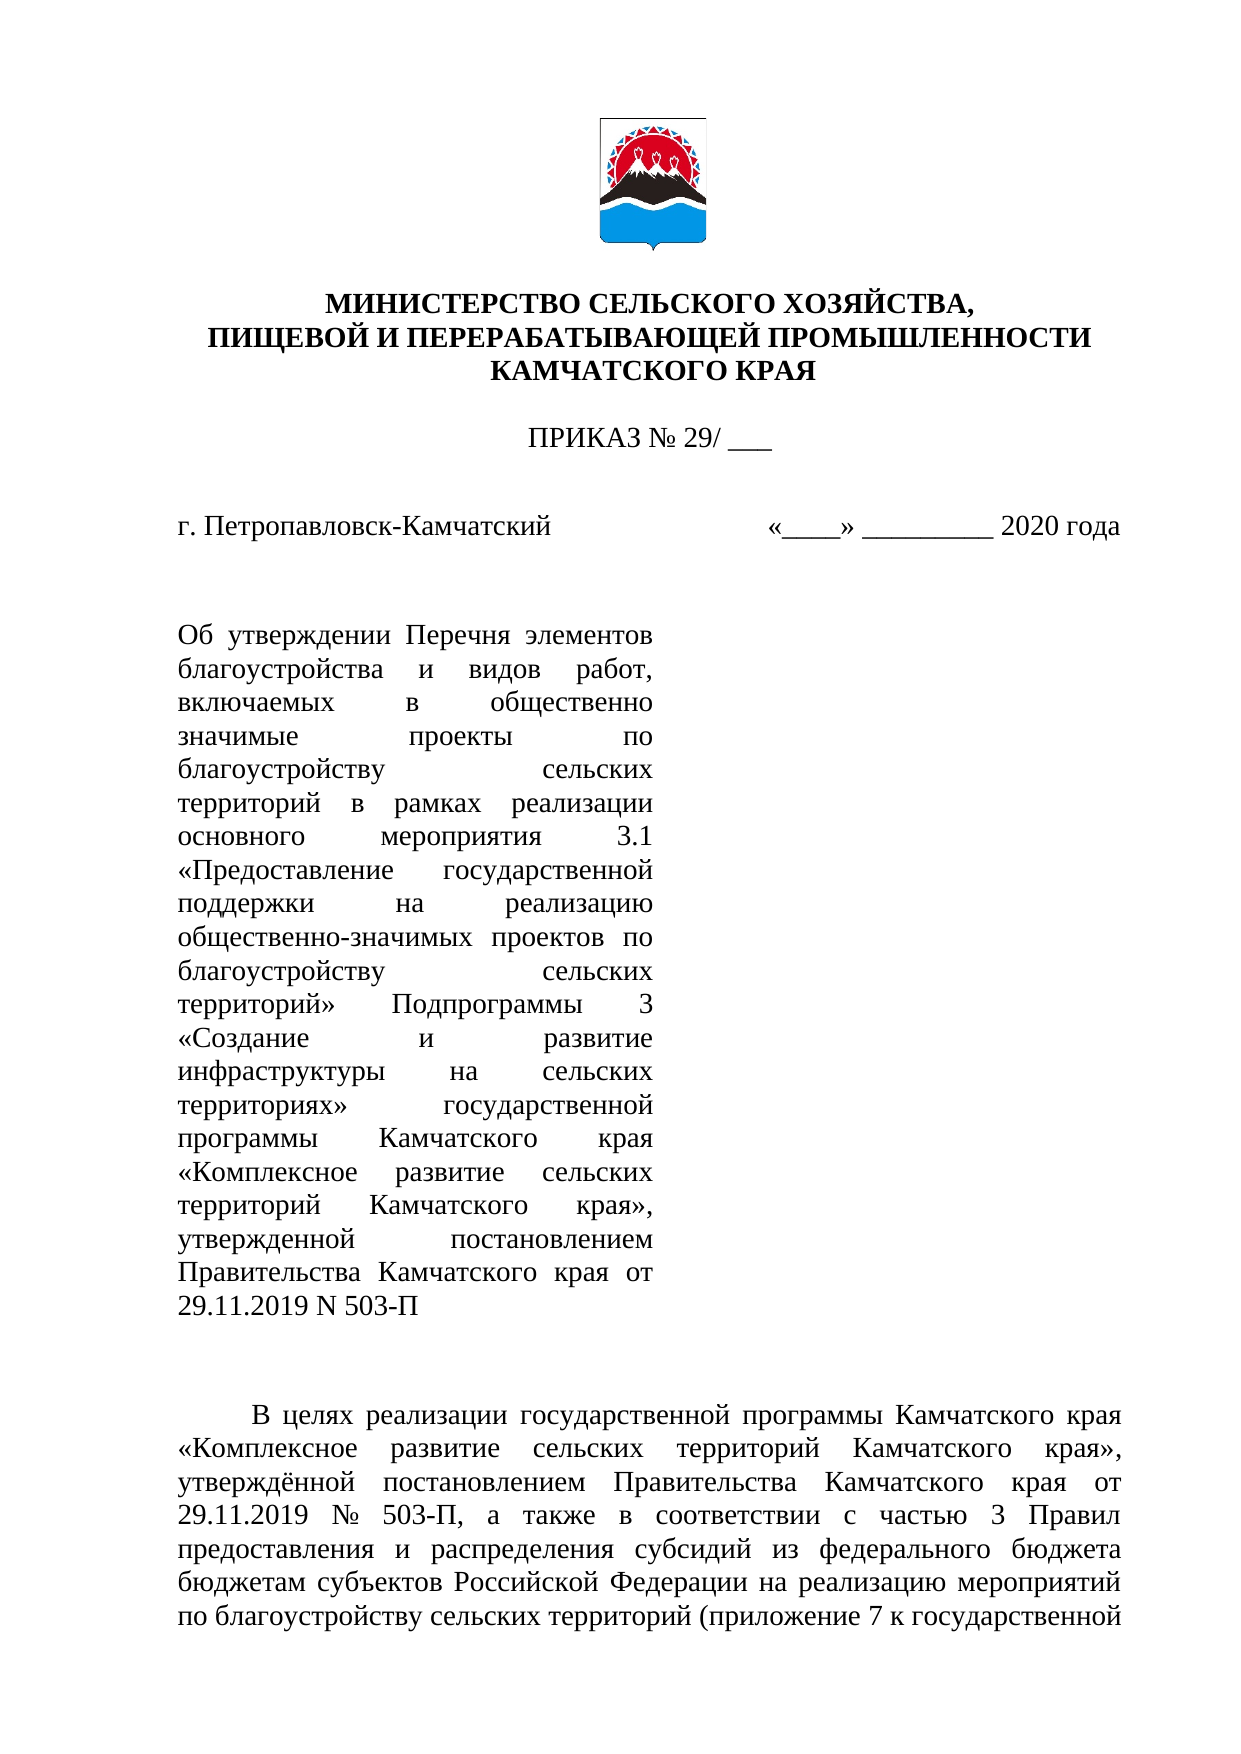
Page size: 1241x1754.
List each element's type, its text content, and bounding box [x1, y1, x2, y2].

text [177, 1397, 1122, 1632]
table_header [177, 118, 1133, 286]
text г. Петропавловск-Камчатский «____» _________ 2020 года [177, 508, 1122, 542]
title КАМЧАТСКОГО КРАЯ [177, 353, 1122, 387]
table_header Об утверждении Перечня элементов благоустройства и видов работ, включаемых в общественно значимые проекты по благоустройству сельских территорий в рамках реализации основного мероприятия 3.1 «Предоставление государственной поддержки на реализацию общественно-значимых проектов по благоустройству сельских территорий» Подпрограммы 3 «Создание и развитие инфраструктуры на сельских территориях» государственной программы Камчатского края «Комплексное развитие сельских территорий Камчатского края», утвержденной постановлением Правительства Камчатского края от 29.11.2019 N 503-П [166, 617, 664, 1397]
title ПИЩЕВОЙ И ПЕРЕРАБАТЫВАЮЩЕЙ ПРОМЫШЛЕННОСТИ [177, 320, 1122, 353]
title ПРИКАЗ № 29/ ___ [177, 421, 1122, 454]
title МИНИСТЕРСТВО СЕЛЬСКОГО ХОЗЯЙСТВА, [177, 286, 1122, 320]
